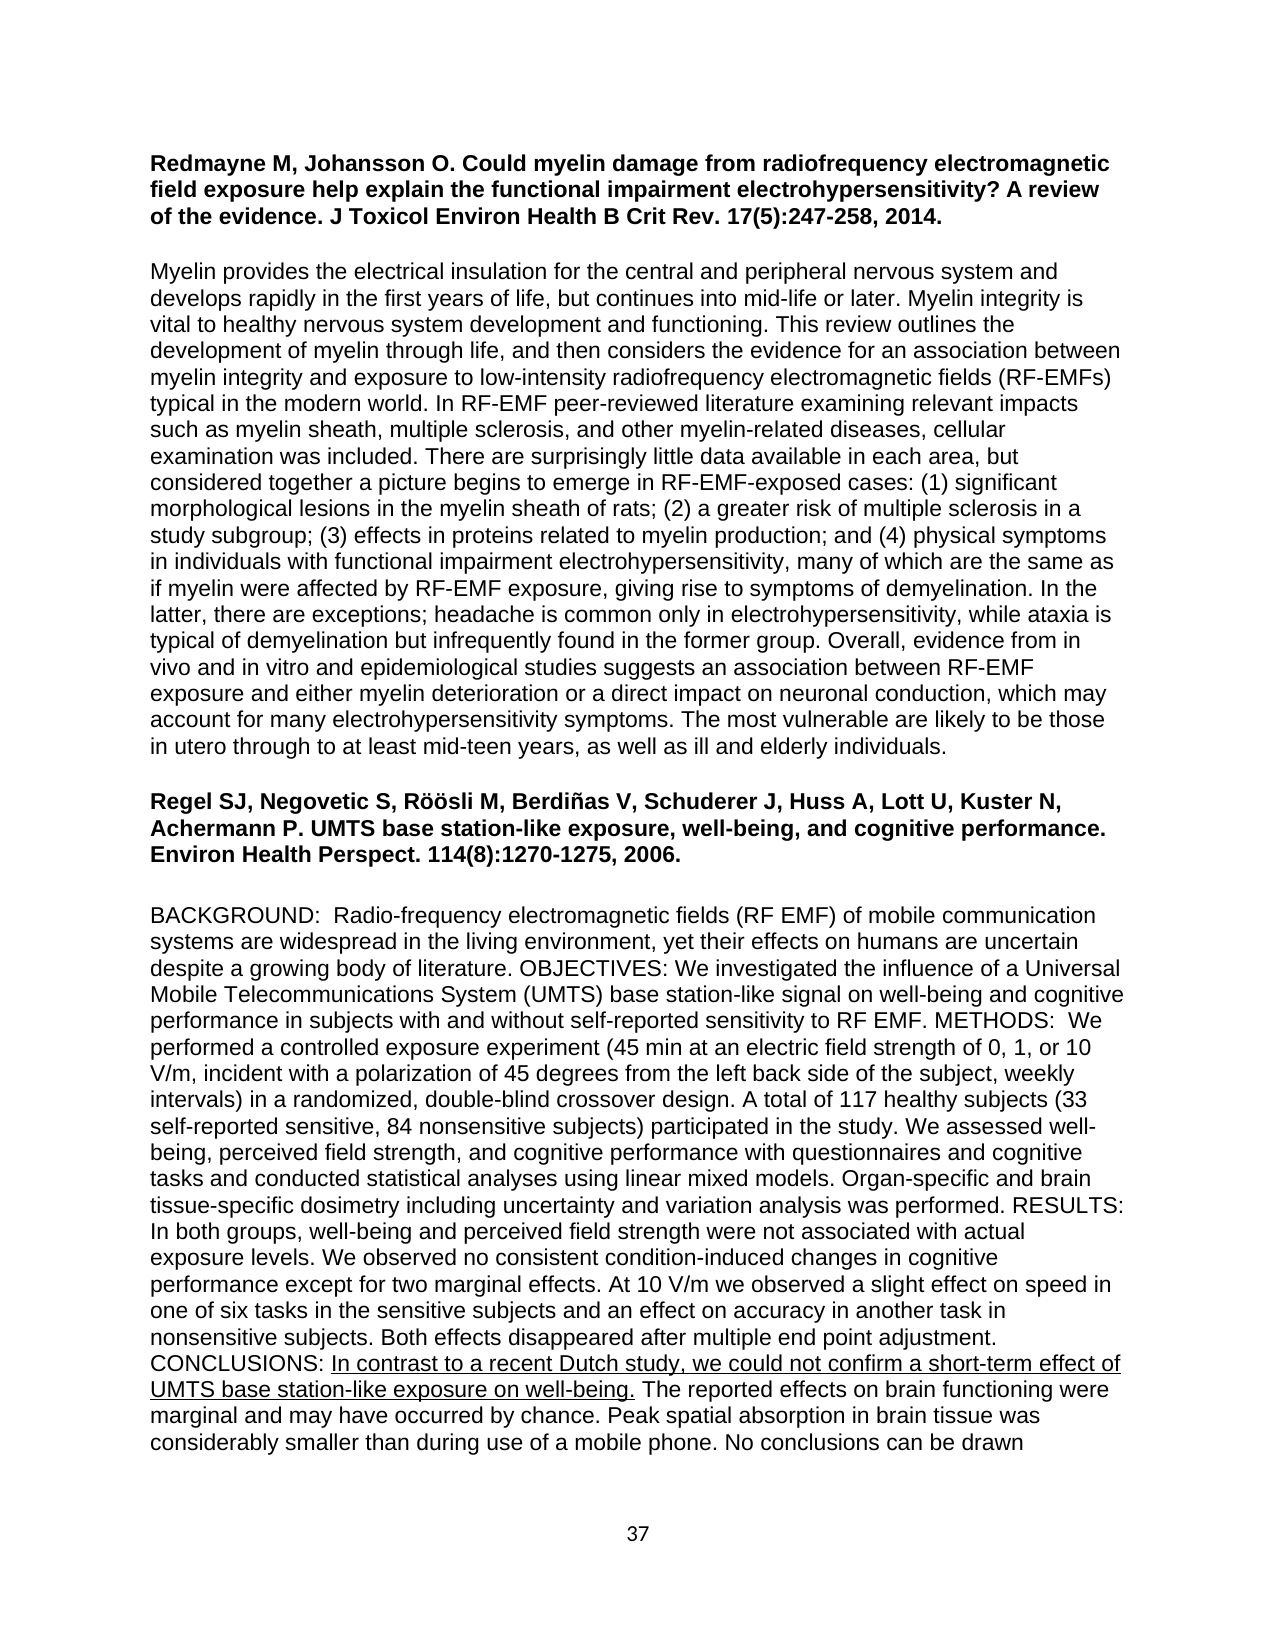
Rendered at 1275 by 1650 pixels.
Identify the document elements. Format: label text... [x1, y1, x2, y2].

text Redmayne M, Johansson O. Could myelin damage from radiofrequency electromagnetic field exposure help explain the functional impairment electrohypersensitivity? A review of the evidence. J Toxicol Environ Health B Crit Rev. 17(5):247-258, 2014. [150, 150, 1125, 229]
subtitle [150, 902, 1125, 1455]
text Regel SJ, Negovetic S, Röösli M, Berdiñas V, Schuderer J, Huss A, Lott U, Kuster N, Achermann P. UMTS base station-like exposure, well-being, and cognitive performance. Environ Health Perspect. 114(8):1270-1275, 2006. [150, 788, 1125, 867]
text Myelin provides the electrical insulation for the central and peripheral nervous system and develops rapidly in the first years of life, but continues into mid-life or later. Myelin integrity is vital to healthy nervous system development and functioning. This review outlines the development of myelin through life, and then considers the evidence for an association between myelin integrity and exposure to low-intensity radiofrequency electromagnetic fields (RF-EMFs) typical in the modern world. In RF-EMF peer-reviewed literature examining relevant impacts such as myelin sheath, multiple sclerosis, and other myelin-related diseases, cellular examination was included. There are surprisingly little data available in each area, but considered together a picture begins to emerge in RF-EMF-exposed cases: (1) significant morphological lesions in the myelin sheath of rats; (2) a greater risk of multiple sclerosis in a study subgroup; (3) effects in proteins related to myelin production; and (4) physical symptoms in individuals with functional impairment electrohypersensitivity, many of which are the same as if myelin were affected by RF-EMF exposure, giving rise to symptoms of demyelination. In the latter, there are exceptions; headache is common only in electrohypersensitivity, while ataxia is typical of demyelination but infrequently found in the former group. Overall, evidence from in vivo and in vitro and epidemiological studies suggests an association between RF-EMF exposure and either myelin deterioration or a direct impact on neuronal conduction, which may account for many electrohypersensitivity symptoms. The most vulnerable are likely to be those in utero through to at least mid-teen years, as well as ill and elderly individuals. [150, 258, 1125, 759]
